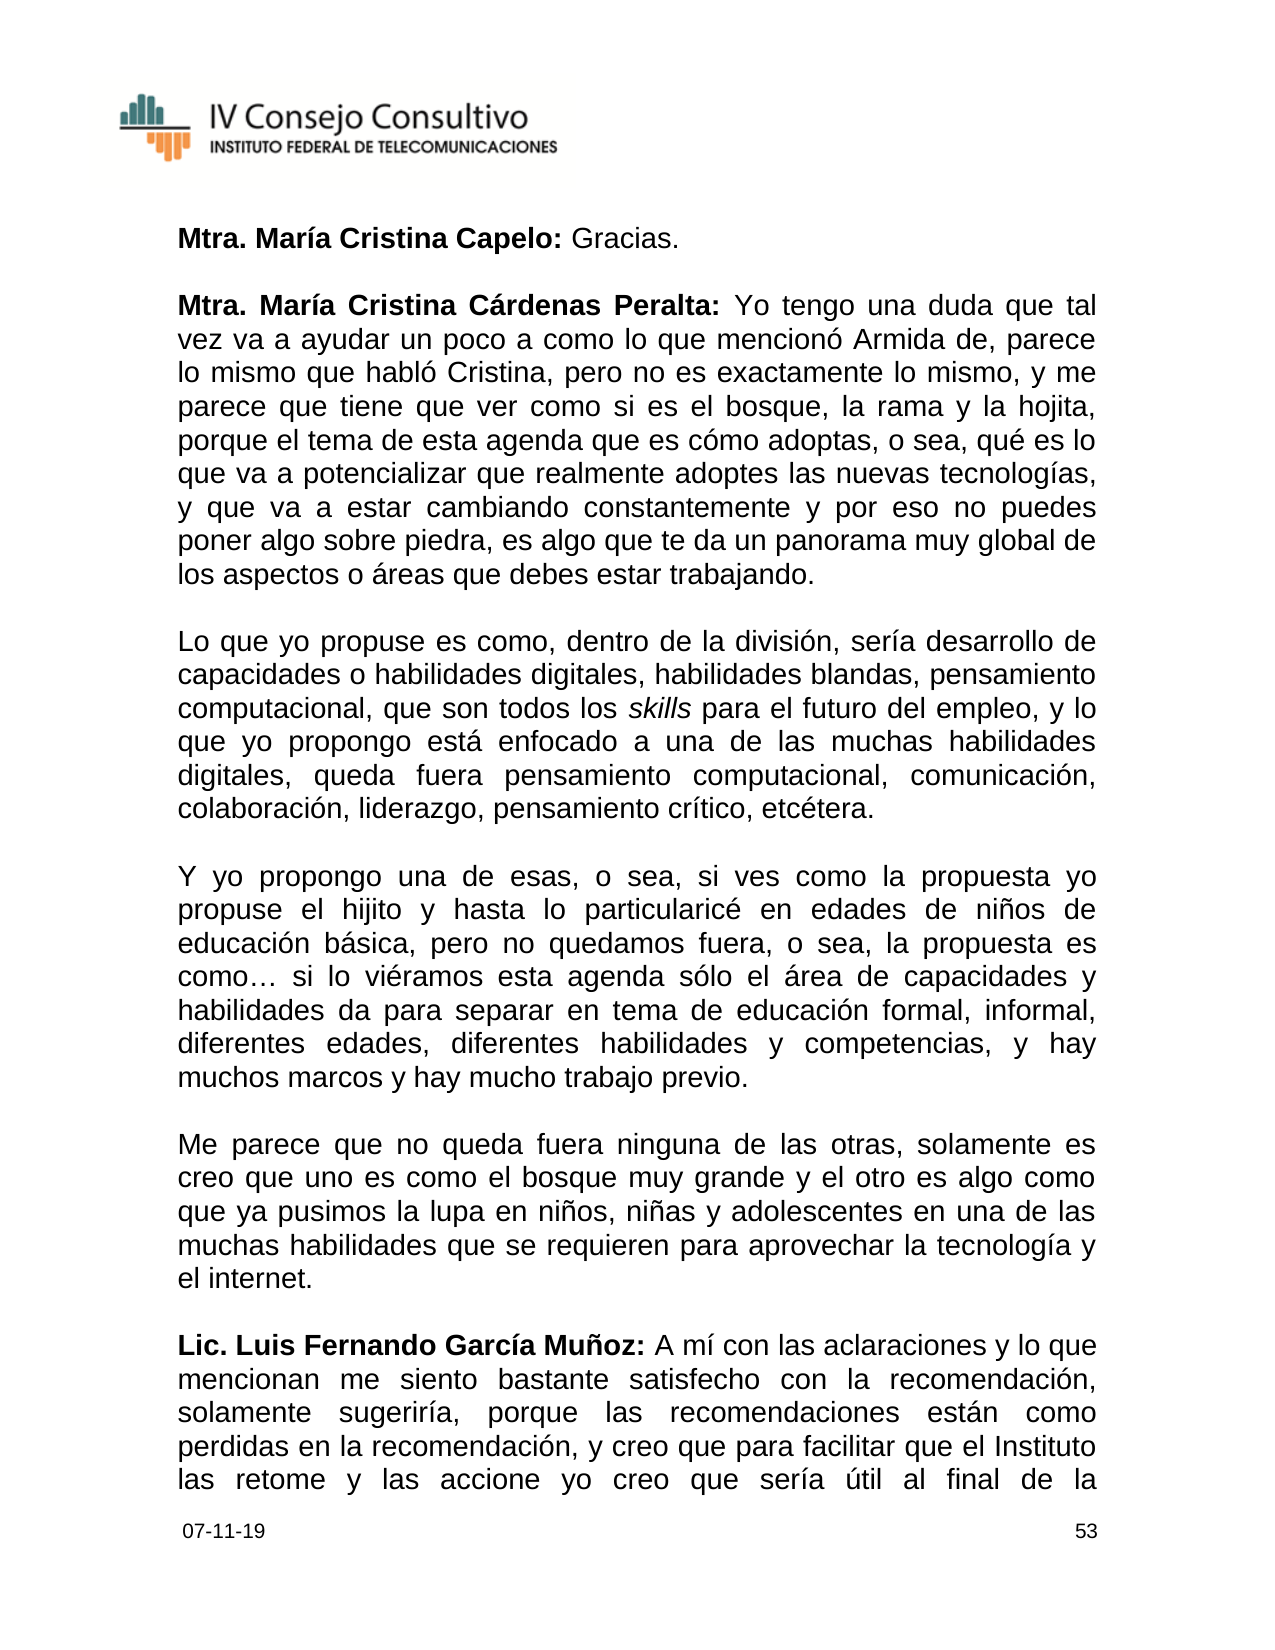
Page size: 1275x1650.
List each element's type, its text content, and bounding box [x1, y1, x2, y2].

text Mtra. María Cristina Cárdenas Peralta: Yo tengo una duda que tal vez va a ayudar un poco a como lo que mencionó Armida de, parece lo mismo que habló Cristina, pero no es exactamente lo mismo, y me parece que tiene que ver como si es el bosque, la rama y la hojita, porque el tema de esta agenda que es cómo adoptas, o sea, qué es lo que va a potencializar que realmente adoptes las nuevas tecnologías, y que va a estar cambiando constantemente y por eso no puedes poner algo sobre piedra, es algo que te da un panorama muy global de los aspectos o áreas que debes estar trabajando. [177, 288, 1098, 590]
text Mtra. María Cristina Capelo: Gracias. [177, 221, 1098, 255]
text Lo que yo propuse es como, dentro de la división, sería desarrollo de capacidades o habilidades digitales, habilidades blandas, pensamiento computacional, que son todos los skills para el futuro del empleo, y lo que yo propongo está enfocado a una de las muchas habilidades digitales, queda fuera pensamiento computacional, comunicación, colaboración, liderazgo, pensamiento crítico, etcétera. [177, 624, 1098, 825]
text Me parece que no queda fuera ninguna de las otras, solamente es creo que uno es como el bosque muy grande y el otro es algo como que ya pusimos la lupa en niños, niñas y adolescentes en una de las muchas habilidades que se requieren para aprovechar la tecnología y el internet. [177, 1127, 1098, 1295]
text Y yo propongo una de esas, o sea, si ves como la propuesta yo propuse el hijito y hasta lo particularicé en edades de niños de educación básica, pero no quedamos fuera, o sea, la propuesta es como… si lo viéramos esta agenda sólo el área de capacidades y habilidades da para separar en tema de educación formal, informal, diferentes edades, diferentes habilidades y competencias, y hay muchos marcos y hay mucho trabajo previo. [177, 859, 1098, 1093]
picture [88, 73, 577, 188]
